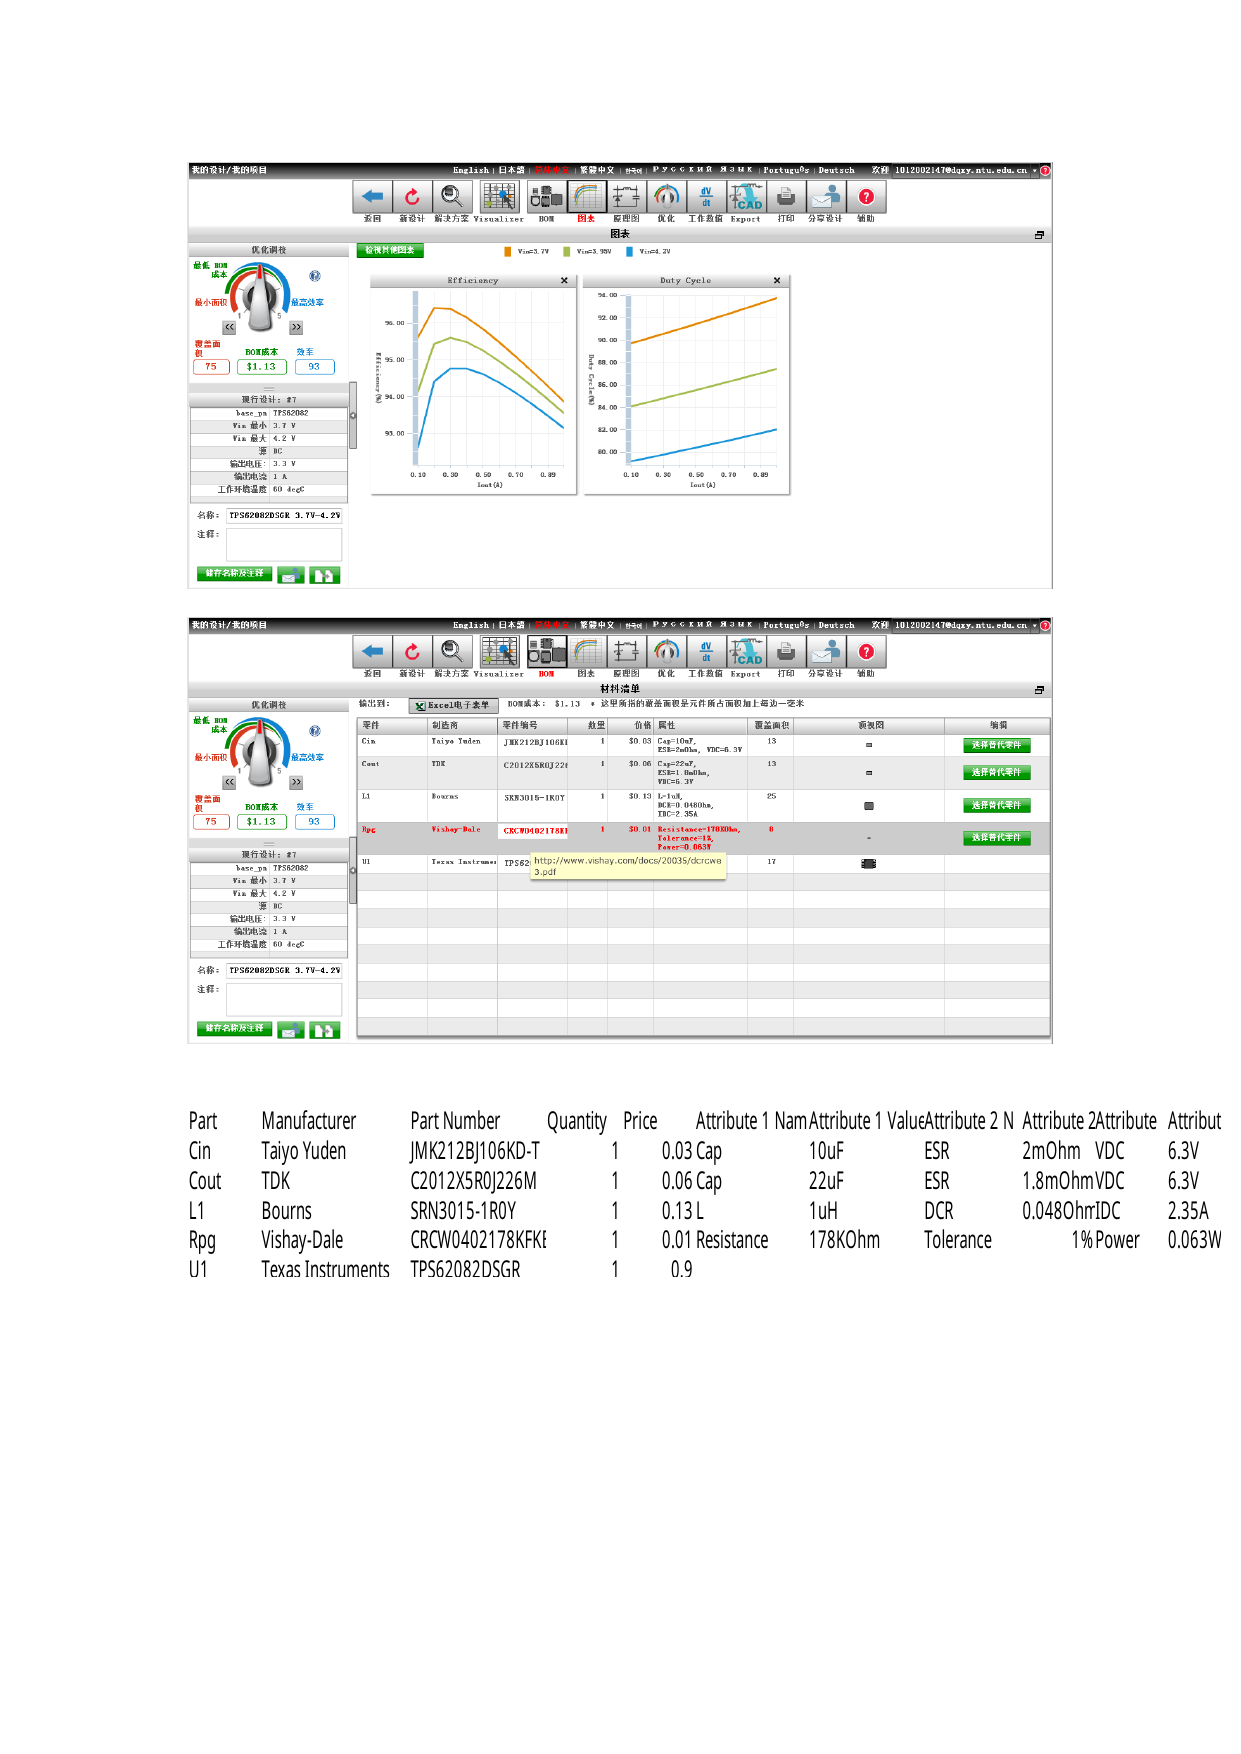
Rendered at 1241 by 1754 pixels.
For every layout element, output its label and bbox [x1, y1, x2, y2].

picture [187, 162, 1053, 589]
picture [187, 617, 1053, 1044]
